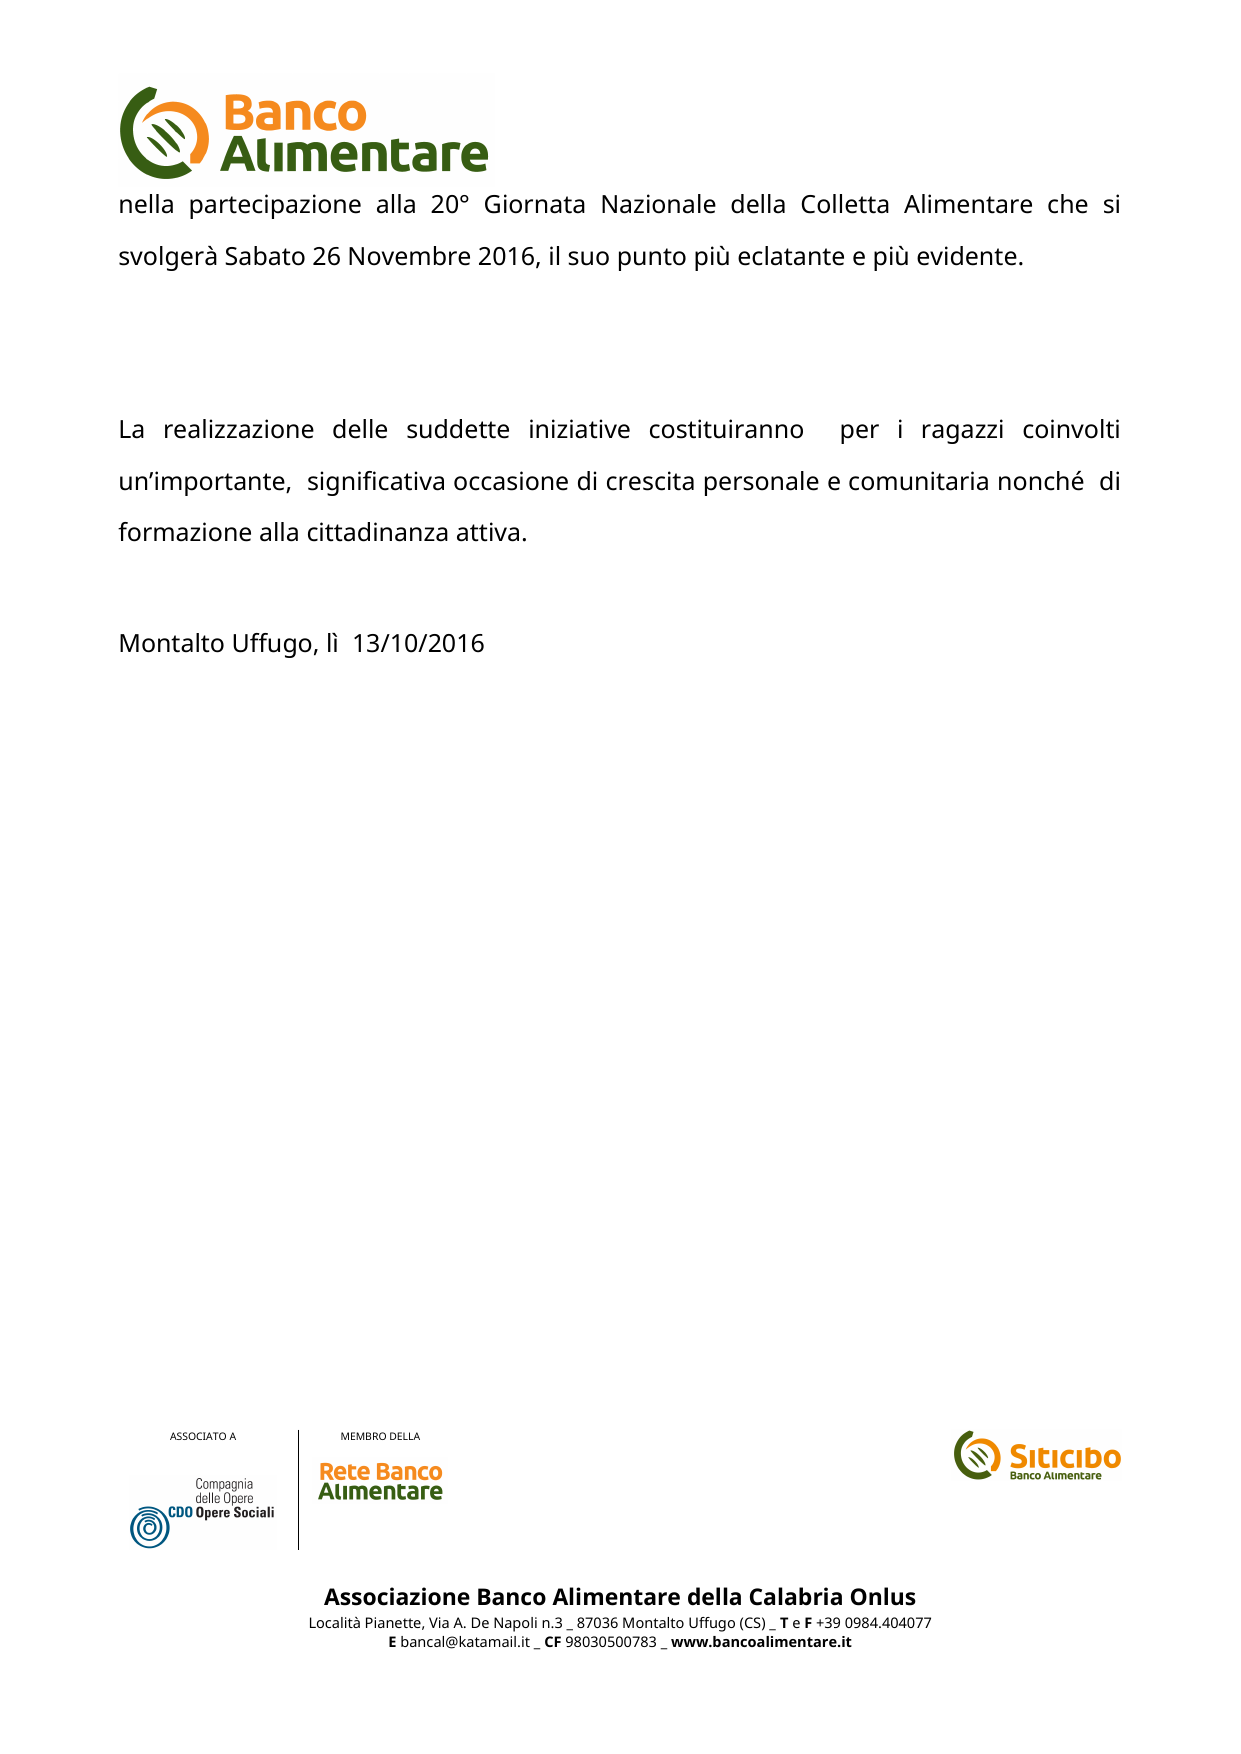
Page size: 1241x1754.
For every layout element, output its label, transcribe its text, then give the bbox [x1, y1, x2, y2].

picture [312, 1457, 449, 1504]
text Montalto Uffugo, lì 13/10/2016 [118, 625, 1122, 659]
text La realizzazione delle suddette iniziative costituiranno per i ragazzi coinvolti un’importante, significativa occasione di crescita personale e comunitaria nonché di formazione alla cittadinanza attiva. [118, 412, 1122, 548]
picture [118, 73, 495, 187]
picture [128, 1475, 277, 1550]
picture [951, 1429, 1123, 1481]
